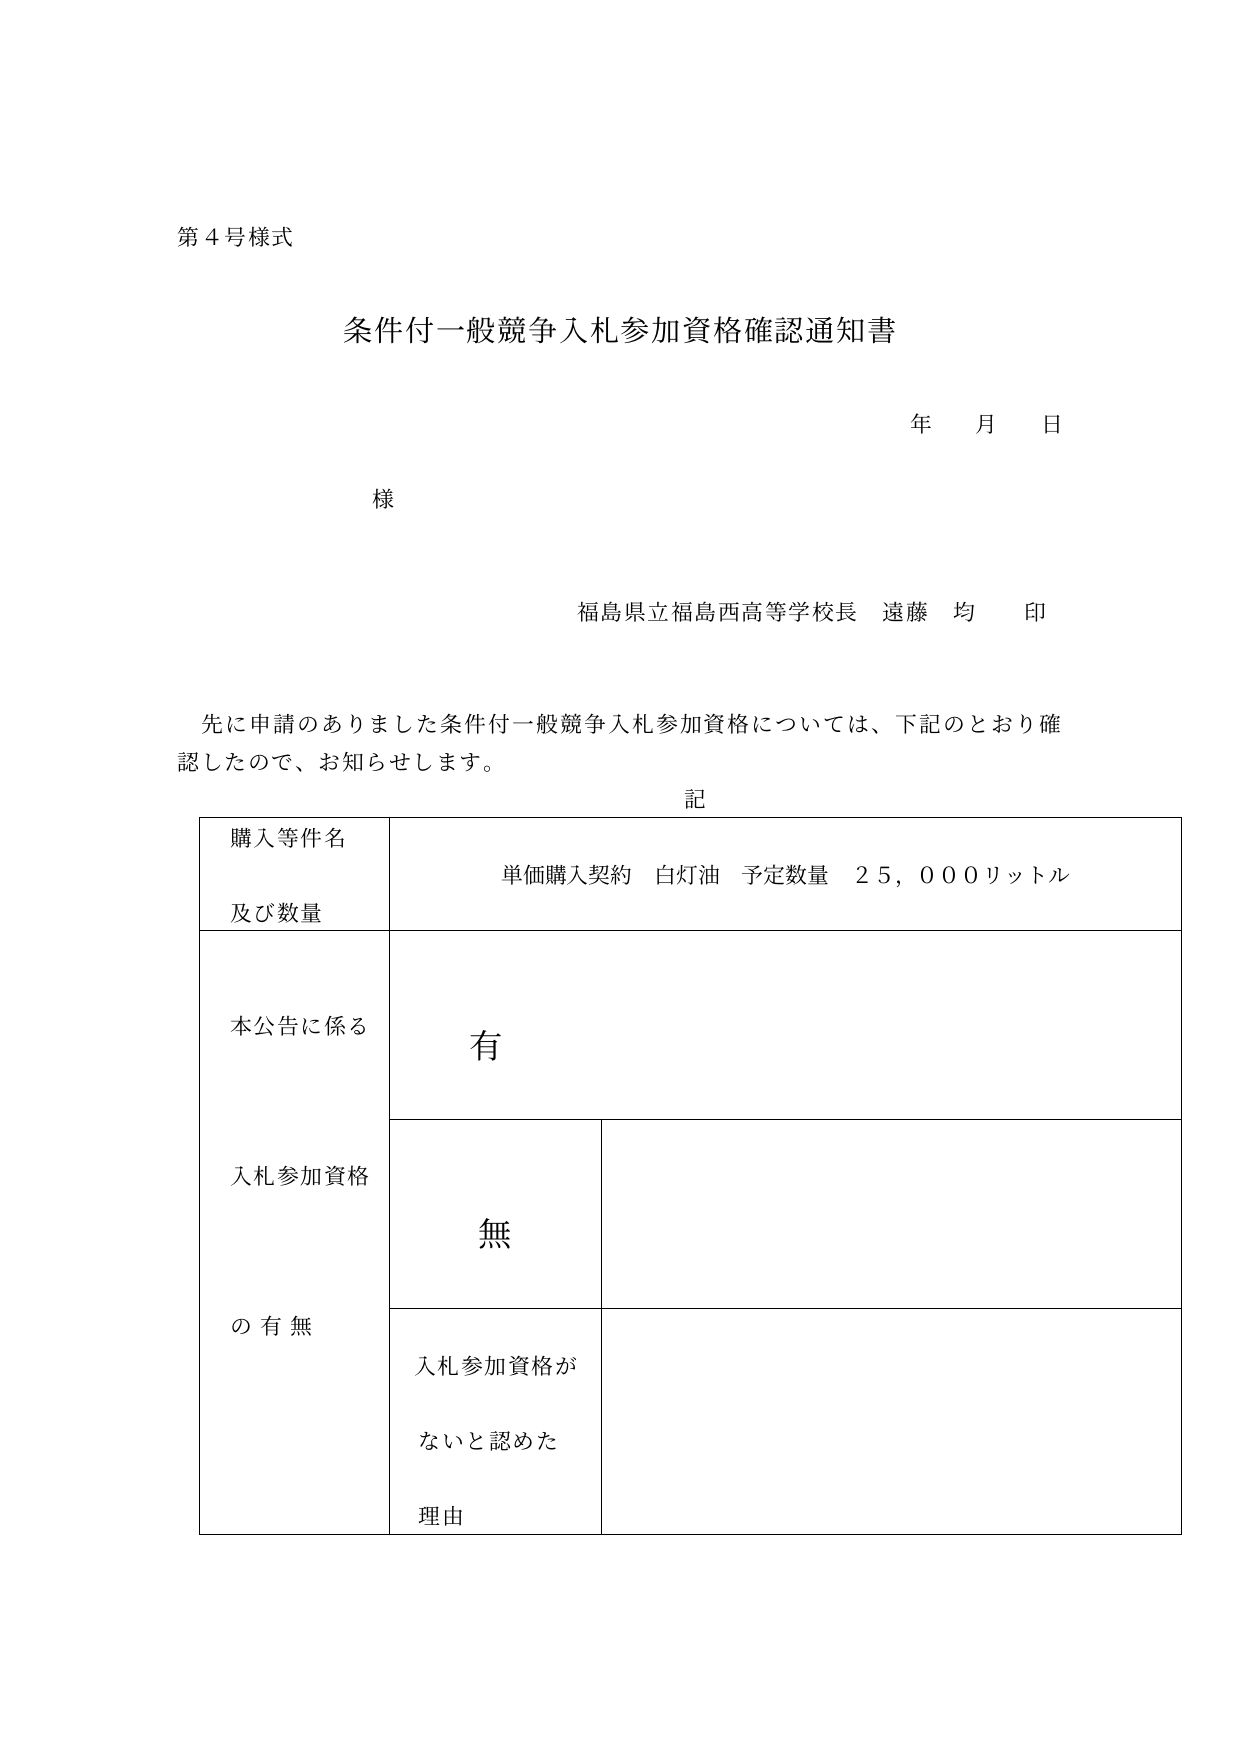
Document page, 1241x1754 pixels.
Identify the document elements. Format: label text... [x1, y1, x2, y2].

table_cell 入札参加資格が ないと認めた 理由 [390, 1309, 601, 1533]
table_cell [602, 1120, 1181, 1307]
text 福島県立福島西高等学校長 遠藤 均 印 [177, 592, 1063, 629]
table_header 購入等件名 及び数量 [200, 818, 389, 930]
table_cell 無 [390, 1120, 601, 1307]
table_cell 本公告に係る 入札参加資格 の 有 無 [200, 931, 389, 1533]
text 先に申請のありました条件付一般競争入札参加資格については、下記のとおり確認したので、お知らせします。 [177, 704, 1063, 779]
text 条件付一般競争入札参加資格確認通知書 [177, 292, 1063, 367]
table_header 単価購入契約 白灯油 予定数量 ２５，０００リットル [390, 818, 1181, 930]
text 様 [177, 479, 1063, 517]
table_cell 有 [390, 931, 1181, 1119]
table_cell [602, 1309, 1181, 1533]
text 第４号様式 [177, 217, 1063, 254]
text 年 月 日 [177, 404, 1063, 442]
text 記 [177, 779, 1063, 817]
